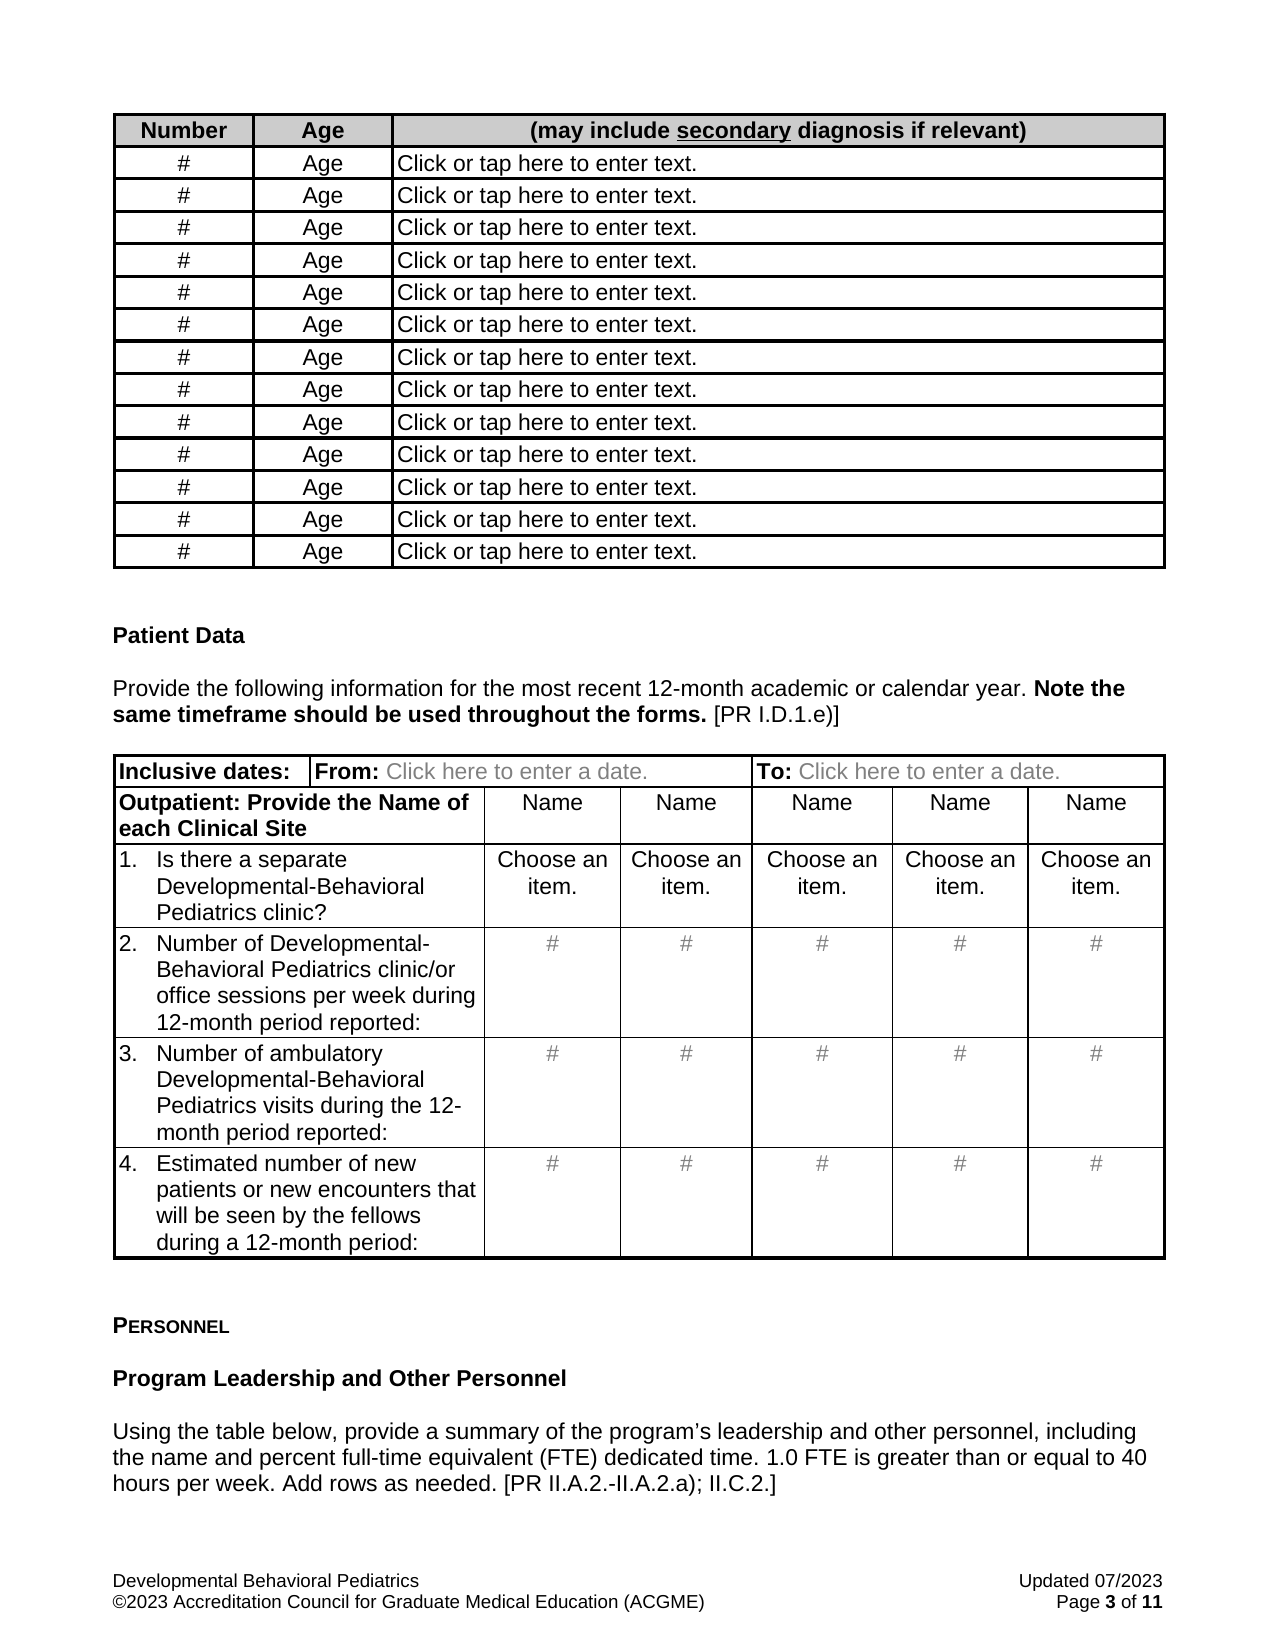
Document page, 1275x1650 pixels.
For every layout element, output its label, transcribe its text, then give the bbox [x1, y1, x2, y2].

table_cell [1029, 1148, 1163, 1256]
table_cell [485, 1148, 620, 1256]
table_header From: [311, 757, 751, 786]
text Program Leadership and Other Personnel [112, 1365, 1162, 1391]
table_cell [893, 1038, 1027, 1147]
table_cell [621, 928, 751, 1037]
table_cell [753, 1038, 892, 1147]
table_cell [753, 928, 892, 1037]
table_cell Number of ambulatory Developmental-Behavioral Pediatrics visits during the 12-month period reported: [116, 1038, 484, 1147]
table_header Inclusive dates: [116, 757, 309, 786]
table_cell Outpatient: Provide the Name of each Clinical Site [116, 788, 484, 843]
table_cell Estimated number of new patients or new encounters that will be seen by the fellows during a 12-month period: [116, 1148, 484, 1256]
table_cell [485, 928, 620, 1037]
table_cell [893, 928, 1027, 1037]
text Patient Data [112, 622, 1162, 648]
table_cell [621, 1038, 751, 1147]
table_cell Is there a separate Developmental-Behavioral Pediatrics clinic? [116, 845, 484, 927]
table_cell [394, 116, 1163, 145]
table_cell Number [116, 116, 252, 145]
table_cell [1029, 1038, 1163, 1147]
table_cell Age [255, 116, 391, 145]
text Using the table below, provide a summary of the program’s leadership and other personnel, including the name and percent full-time equivalent (FTE) dedicated time. 1.0 FTE is greater than or equal to 40 hours per week. Add rows as needed. [PR II.A.2.-II.A.2.a); II.C.2.] [112, 1418, 1162, 1497]
table_cell [485, 1038, 620, 1147]
text Personnel [112, 1312, 1162, 1339]
table_header To: [753, 757, 1163, 786]
table_cell [621, 1148, 751, 1256]
table_cell Number of Developmental-Behavioral Pediatrics clinic/or office sessions per week during 12-month period reported: [116, 928, 484, 1037]
text Provide the following information for the most recent 12-month academic or calendar year. Note the same timeframe should be used throughout the forms. [PR I.D.1.e)] [112, 674, 1162, 727]
table_cell [893, 1148, 1027, 1256]
table_cell [753, 1148, 892, 1256]
table_cell [1029, 928, 1163, 1037]
